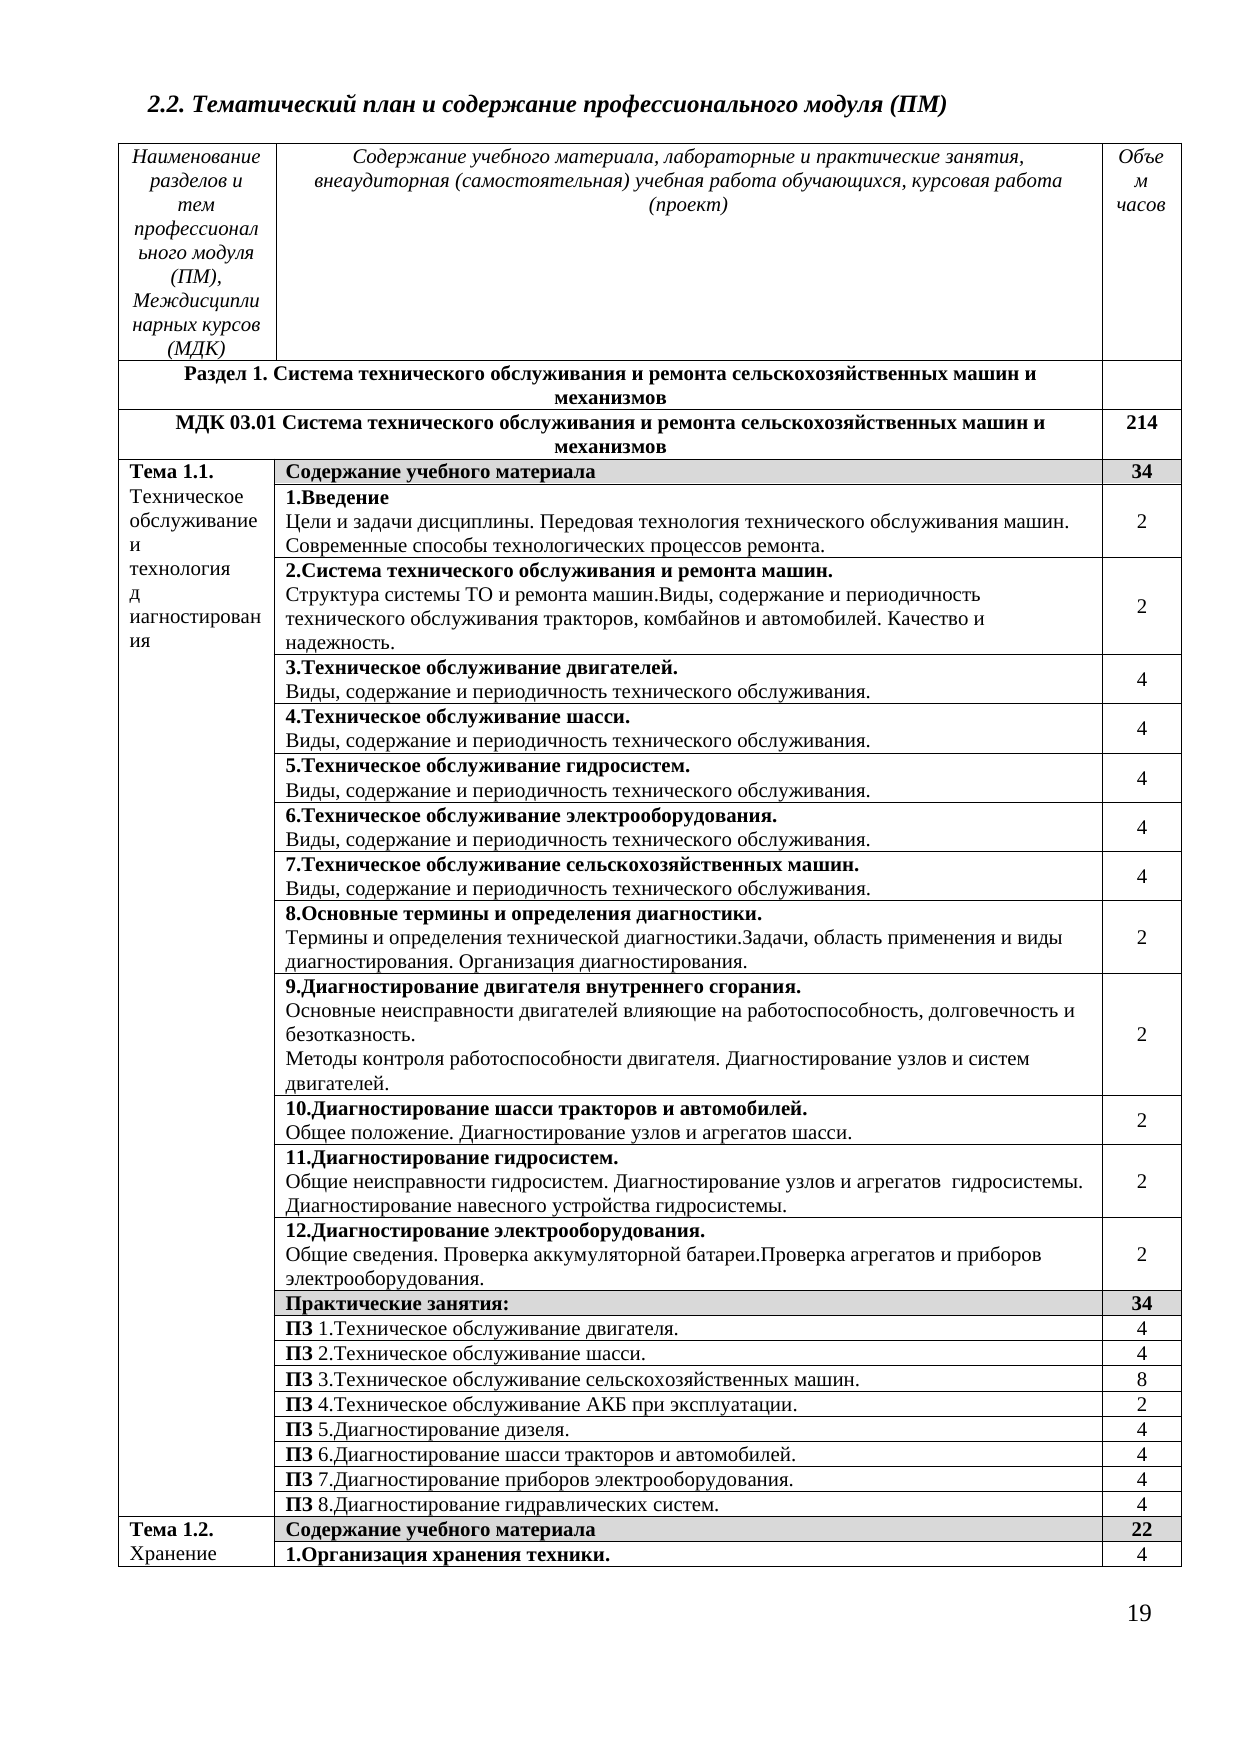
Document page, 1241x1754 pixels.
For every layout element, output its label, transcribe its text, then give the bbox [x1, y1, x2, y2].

table_cell ПЗ 3.Техническое обслуживание сельскохозяйственных машин. [275, 1366, 1102, 1391]
table_cell ПЗ 4.Техническое обслуживание АКБ при эксплуатации. [275, 1392, 1102, 1416]
table_cell 4 [1103, 1492, 1181, 1516]
table_cell 4 [1103, 1542, 1181, 1566]
table_cell 214 [1103, 410, 1181, 458]
table_cell 8.Основные термины и определения диагностики. Термины и определения технической диагностики.Задачи, область применения и виды диагностирования. Организация диагностирования. [275, 901, 1102, 973]
table_cell 12.Диагностирование электрооборудования. Общие сведения. Проверка аккумуляторной батареи.Проверка агрегатов и приборов электрооборудования. [275, 1218, 1102, 1290]
table_cell 2 [1103, 974, 1181, 1094]
table_cell ПЗ 8.Диагностирование гидравлических систем. [275, 1492, 1102, 1516]
table_cell 2 [1103, 901, 1181, 973]
table_cell Тема 1.1. Техническое обслуживание и технология диагностирования [119, 460, 274, 1516]
table_cell Содержание учебного материала [275, 1517, 1102, 1541]
table_cell 2 [1103, 558, 1181, 654]
table_header Объем часов [1103, 144, 1181, 360]
table_cell 34 [1103, 1291, 1181, 1315]
table_cell 10.Диагностирование шасси тракторов и автомобилей. Общее положение. Диагностирование узлов и агрегатов шасси. [275, 1096, 1102, 1144]
table_cell Практические занятия: [275, 1291, 1102, 1315]
table_cell МДК 03.01 Система технического обслуживания и ремонта сельскохозяйственных машин и механизмов [119, 410, 1102, 458]
table_cell 4 [1103, 803, 1181, 851]
table_cell 4 [1103, 655, 1181, 703]
table_cell ПЗ 1.Техническое обслуживание двигателя. [275, 1316, 1102, 1340]
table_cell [275, 1542, 1102, 1566]
table_cell 1.Введение Цели и задачи дисциплины. Передовая технология технического обслуживания машин. Современные способы технологических процессов ремонта. [275, 485, 1102, 557]
table_cell ПЗ 2.Техническое обслуживание шасси. [275, 1341, 1102, 1365]
table_cell 22 [1103, 1517, 1181, 1541]
table_cell 4 [1103, 704, 1181, 752]
table_cell 6.Техническое обслуживание электрооборудования. Виды, содержание и периодичность технического обслуживания. [275, 803, 1102, 851]
table_header Содержание учебного материала, лабораторные и практические занятия, внеаудиторная (самостоятельная) учебная работа обучающихся, курсовая работа (проект) [277, 144, 1102, 360]
table_cell 2 [1103, 1145, 1181, 1217]
table_cell 4 [1103, 1341, 1181, 1365]
table_cell 4 [1103, 1467, 1181, 1491]
table_cell 4 [1103, 852, 1181, 900]
table_cell 11.Диагностирование гидросистем. Общие неисправности гидросистем. Диагностирование узлов и агрегатов гидросистемы. Диагностирование навесного устройства гидросистемы. [275, 1145, 1102, 1217]
table_cell 7.Техническое обслуживание сельскохозяйственных машин. Виды, содержание и периодичность технического обслуживания. [275, 852, 1102, 900]
table_cell 2 [1103, 1218, 1181, 1290]
table_cell Раздел 1. Система технического обслуживания и ремонта сельскохозяйственных машин и механизмов [119, 361, 1102, 409]
table_cell ПЗ 7.Диагностирование приборов электрооборудования. [275, 1467, 1102, 1491]
table_cell 2 [1103, 485, 1181, 557]
table_cell 4.Техническое обслуживание шасси. Виды, содержание и периодичность технического обслуживания. [275, 704, 1102, 752]
table_cell Тема 1.2. Хранение техники. [119, 1517, 274, 1566]
table_cell 4 [1103, 754, 1181, 802]
table_header Наименование разделов и тем профессионального модуля (ПМ), Междисциплинарных курсов (МДК) [119, 144, 276, 360]
table_cell 4 [1103, 1316, 1181, 1340]
table_cell Содержание учебного материала [275, 460, 1102, 483]
table_cell 2 [1103, 1392, 1181, 1416]
table_cell ПЗ 5.Диагностирование дизеля. [275, 1417, 1102, 1441]
table_cell 8 [1103, 1366, 1181, 1391]
text 2.2. Тематический план и содержание профессионального модуля (ПМ) [148, 89, 1152, 117]
table_cell 34 [1103, 460, 1181, 483]
table_cell [1103, 361, 1181, 409]
table_cell ПЗ 6.Диагностирование шасси тракторов и автомобилей. [275, 1442, 1102, 1466]
table_cell 5.Техническое обслуживание гидросистем. Виды, содержание и периодичность технического обслуживания. [275, 754, 1102, 802]
table_cell 3.Техническое обслуживание двигателей. Виды, содержание и периодичность технического обслуживания. [275, 655, 1102, 703]
table_cell 2.Система технического обслуживания и ремонта машин. Структура системы ТО и ремонта машин.Виды, содержание и периодичность технического обслуживания тракторов, комбайнов и автомобилей. Качество и надежность. [275, 558, 1102, 654]
table_cell 9.Диагностирование двигателя внутреннего сгорания. Основные неисправности двигателей влияющие на работоспособность, долговечность и безотказность. Методы контроля работоспособности двигателя. Диагностирование узлов и систем двигателей. [275, 974, 1102, 1094]
table_cell 4 [1103, 1417, 1181, 1441]
table_cell 2 [1103, 1096, 1181, 1144]
table_cell 4 [1103, 1442, 1181, 1466]
